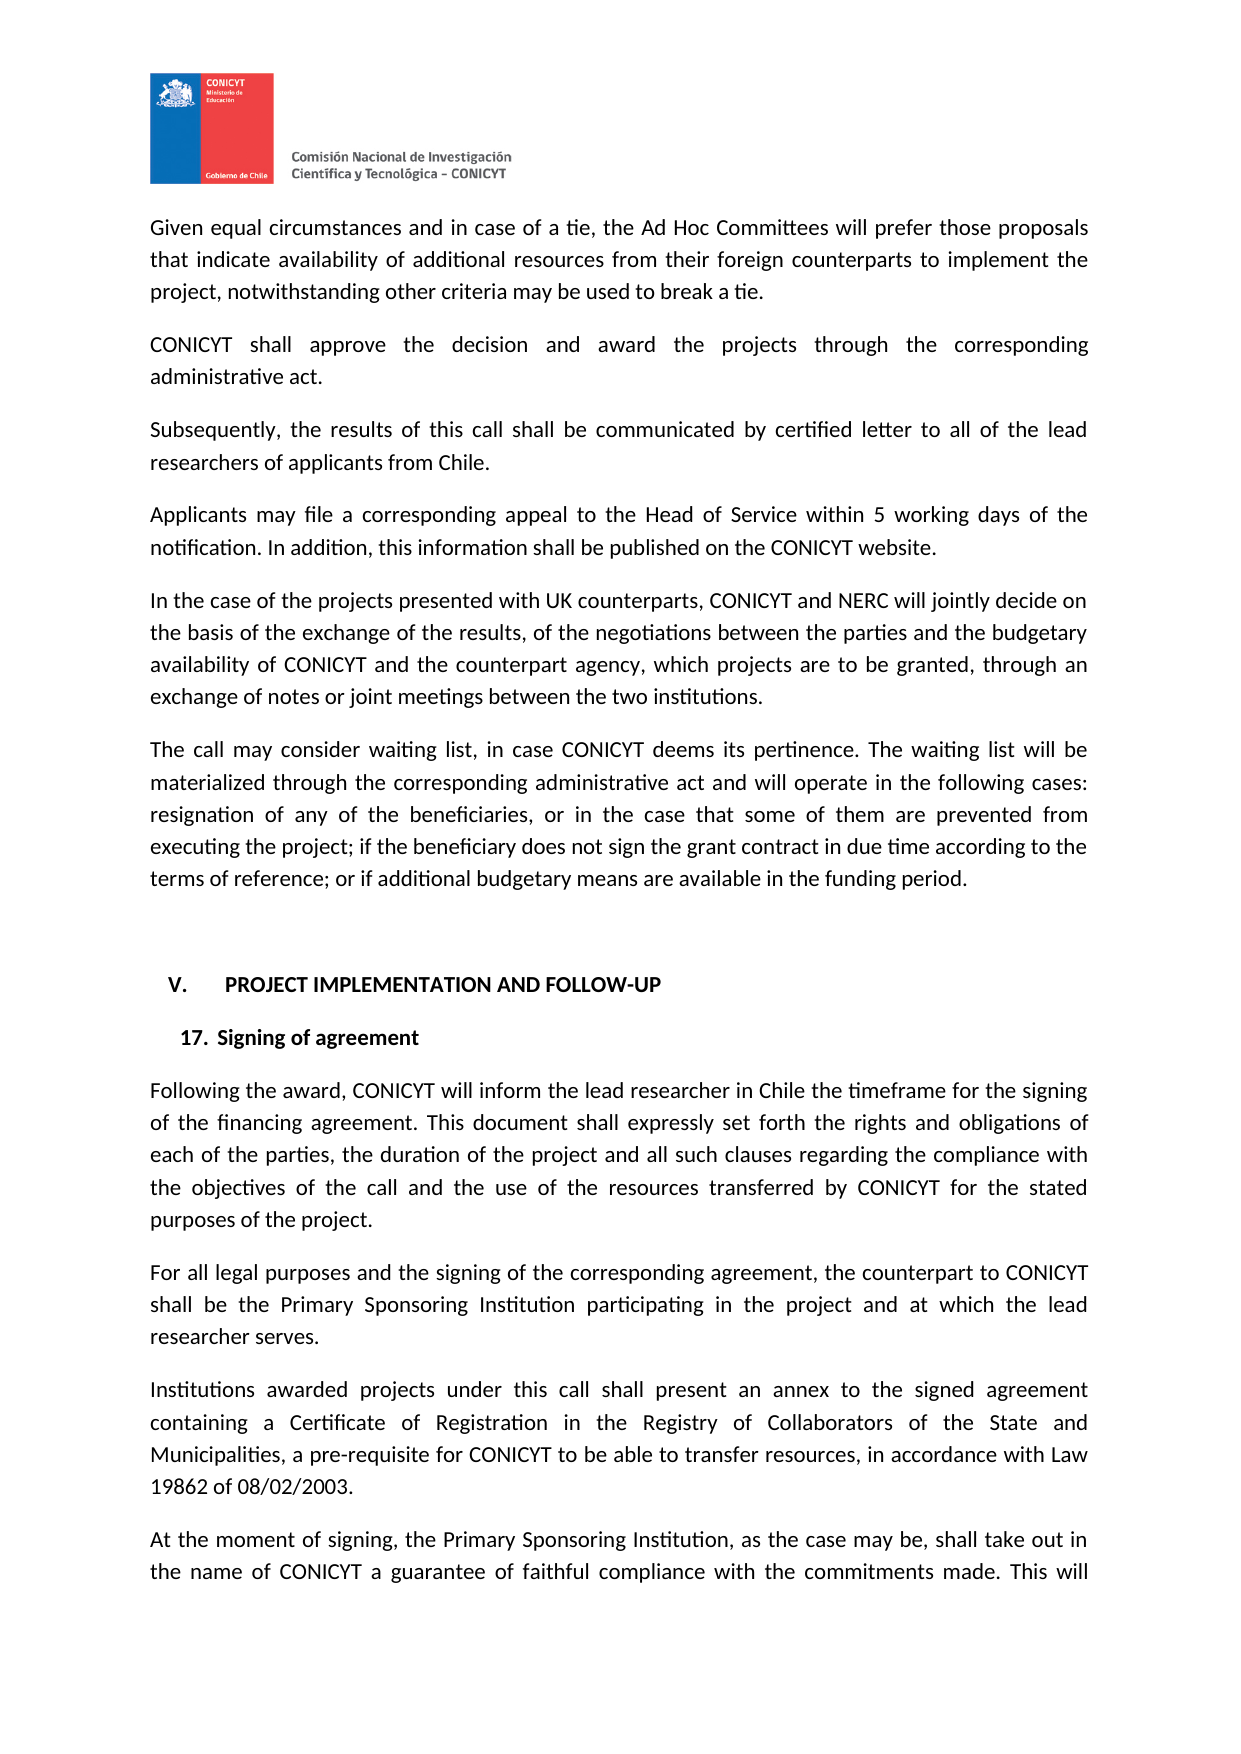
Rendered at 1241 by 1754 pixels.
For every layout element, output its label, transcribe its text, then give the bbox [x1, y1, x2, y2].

list PROJECT IMPLEMENTATION AND FOLLOW-UP [187, 970, 1090, 998]
text Institutions awarded projects under this call shall present an annex to the signed agreement containing a Certificate of Registration in the Registry of Collaborators of the State and Municipalities, a pre-requisite for CONICYT to be able to transfer resources, in accordance with Law 19862 of 08/02/2003. [150, 1375, 1090, 1500]
text Subsequently, the results of this call shall be communicated by certified letter to all of the lead researchers of applicants from Chile. [150, 415, 1090, 476]
text The call may consider waiting list, in case CONICYT deems its pertinence. The waiting list will be materialized through the corresponding administrative act and will operate in the following cases: resignation of any of the beneficiaries, or in the case that some of them are prevented from executing the project; if the beneficiary does not sign the grant contract in due time according to the terms of reference; or if additional budgetary means are available in the funding period. [150, 735, 1090, 892]
text For all legal purposes and the signing of the corresponding agreement, the counterpart to CONICYT shall be the Primary Sponsoring Institution participating in the project and at which the lead researcher serves. [150, 1258, 1090, 1350]
text In the case of the projects presented with UK counterparts, CONICYT and NERC will jointly decide on the basis of the exchange of the results, of the negotiations between the parties and the budgetary availability of CONICYT and the counterpart agency, which projects are to be granted, through an exchange of notes or joint meetings between the two institutions. [150, 586, 1090, 710]
text Applicants may file a corresponding appeal to the Head of Service within 5 working days of the notification. In addition, this information shall be published on the CONICYT website. [150, 501, 1090, 561]
picture [150, 73, 518, 184]
list Signing of agreement [179, 1023, 1090, 1051]
text Following the award, CONICYT will inform the lead researcher in Chile the timeframe for the signing of the financing agreement. This document shall expressly set forth the rights and obligations of each of the parties, the duration of the project and all such clauses regarding the compliance with the objectives of the call and the use of the resources transferred by CONICYT for the stated purposes of the project. [150, 1076, 1090, 1233]
text CONICYT shall approve the decision and award the projects through the corresponding administrative act. [150, 330, 1090, 390]
text Given equal circumstances and in case of a tie, the Ad Hoc Committees will prefer those proposals that indicate availability of additional resources from their foreign counterparts to implement the project, notwithstanding other criteria may be used to break a tie. [150, 213, 1090, 305]
